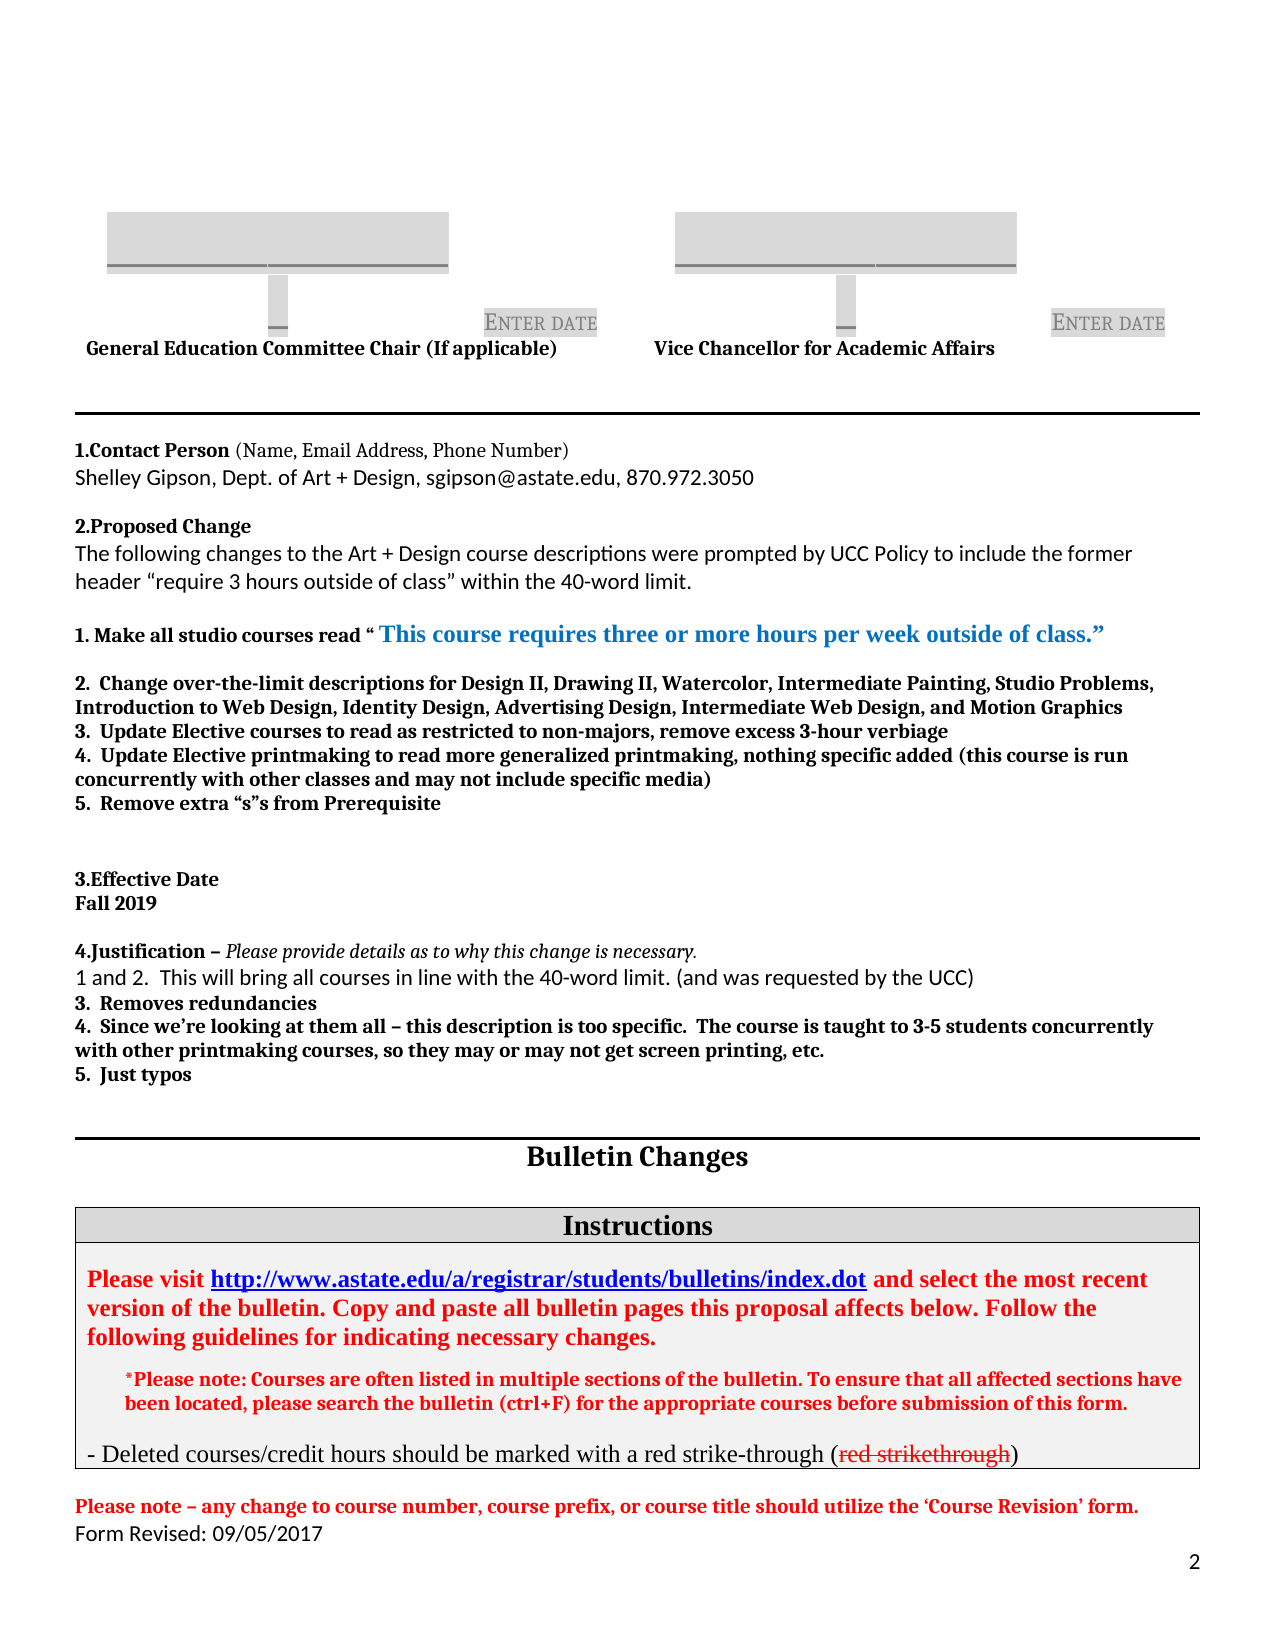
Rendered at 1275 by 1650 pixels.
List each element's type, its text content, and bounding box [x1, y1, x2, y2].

text 2. Change over-the-limit descriptions for Design II, Drawing II, Watercolor, Intermediate Painting, Studio Problems, Introduction to Web Design, Identity Design, Advertising Design, Intermediate Web Design, and Motion Graphics [75, 672, 1200, 719]
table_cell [76, 1243, 1199, 1468]
text 2.Proposed Change [75, 515, 1200, 539]
text Bulletin Changes [75, 1140, 1200, 1174]
text 4.Justification – Please provide details as to why this change is necessary. [75, 939, 1200, 963]
text 3. Update Elective courses to read as restricted to non-majors, remove excess 3-hour verbiage [75, 719, 1200, 743]
table_cell Vice Chancellor for Academic Affairs [643, 150, 1211, 386]
table_header Instructions [76, 1208, 1199, 1242]
text 4. Update Elective printmaking to read more generalized printmaking, nothing specific added (this course is run concurrently with other classes and may not include specific media) [75, 743, 1200, 791]
table_cell General Education Committee Chair (If applicable) [75, 150, 643, 386]
text 3.Effective Date [75, 867, 1200, 891]
text 5. Remove extra “s”s from Prerequisite [75, 791, 1200, 815]
text 1.Contact Person (Name, Email Address, Phone Number) [75, 439, 1200, 463]
